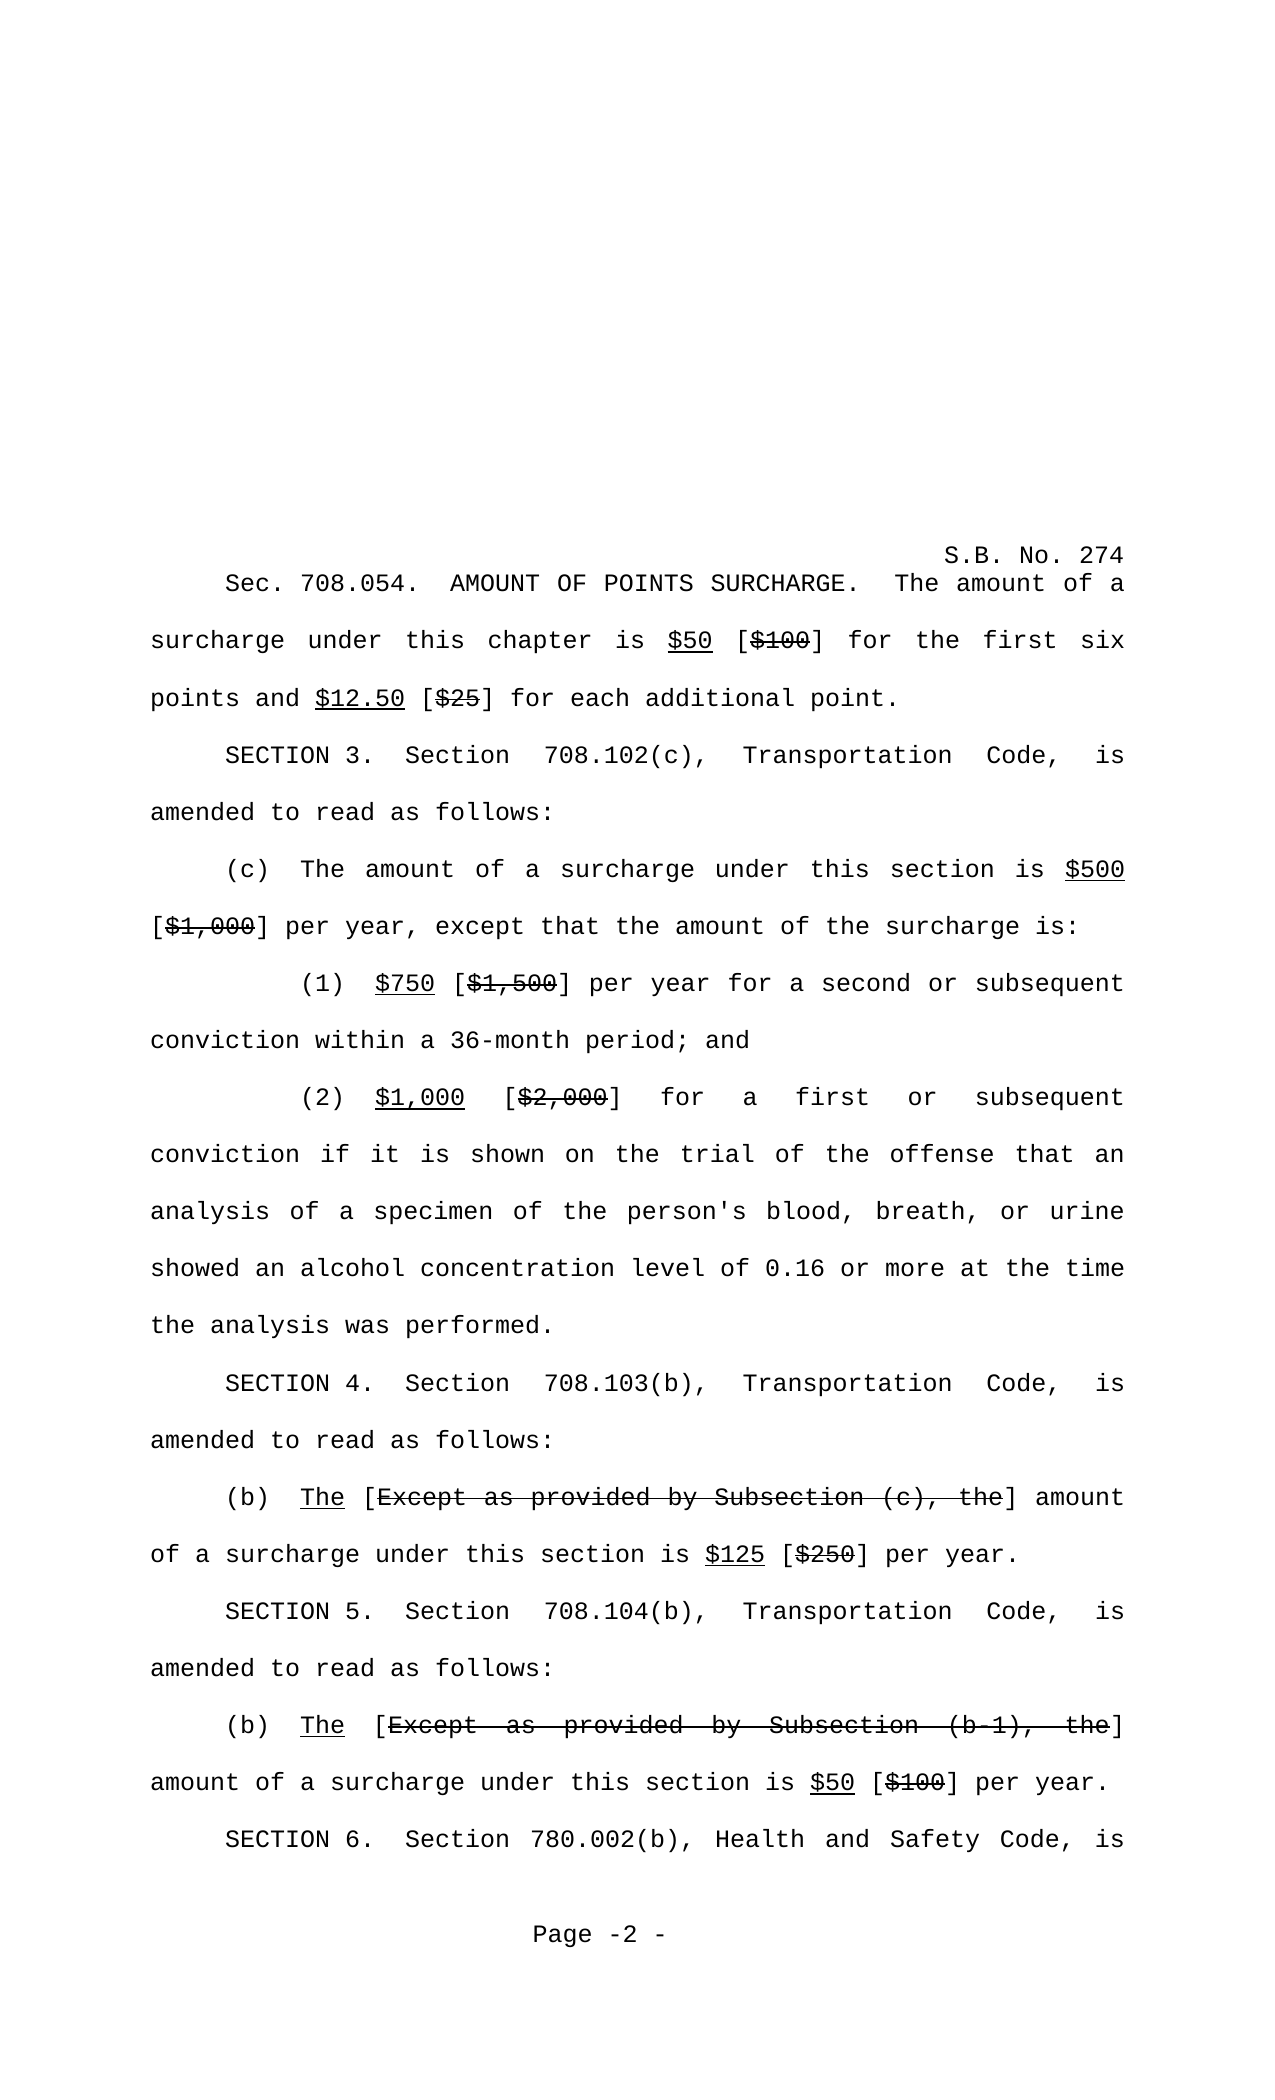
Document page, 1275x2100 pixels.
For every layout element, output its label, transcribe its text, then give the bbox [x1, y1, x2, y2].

text (1) $750 [$1,500] per year for a second or subsequent conviction within a 36-month period; and [150, 970, 1125, 1056]
text (b) The [Except as provided by Subsection (b-1), the] amount of a surcharge under this section is $50 [$100] per year. [150, 1712, 1125, 1798]
text (c) The amount of a surcharge under this section is $500 [$1,000] per year, except that the amount of the surcharge is: [150, 856, 1125, 942]
text SECTION 5. Section 708.104(b), Transportation Code, is amended to read as follows: [150, 1598, 1125, 1684]
text SECTION 4. Section 708.103(b), Transportation Code, is amended to read as follows: [150, 1370, 1125, 1456]
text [150, 1827, 1125, 1855]
text Sec. 708.054. AMOUNT OF POINTS SURCHARGE. The amount of a surcharge under this chapter is $50 [$100] for the first six points and $12.50 [$25] for each additional point. [150, 571, 1125, 713]
text (2) $1,000 [$2,000] for a first or subsequent conviction if it is shown on the trial of the offense that an analysis of a specimen of the person's blood, breath, or urine showed an alcohol concentration level of 0.16 or more at the time the analysis was performed. [150, 1084, 1125, 1341]
text (b) The [Except as provided by Subsection (c), the] amount of a surcharge under this section is $125 [$250] per year. [150, 1484, 1125, 1570]
text SECTION 3. Section 708.102(c), Transportation Code, is amended to read as follows: [150, 742, 1125, 828]
